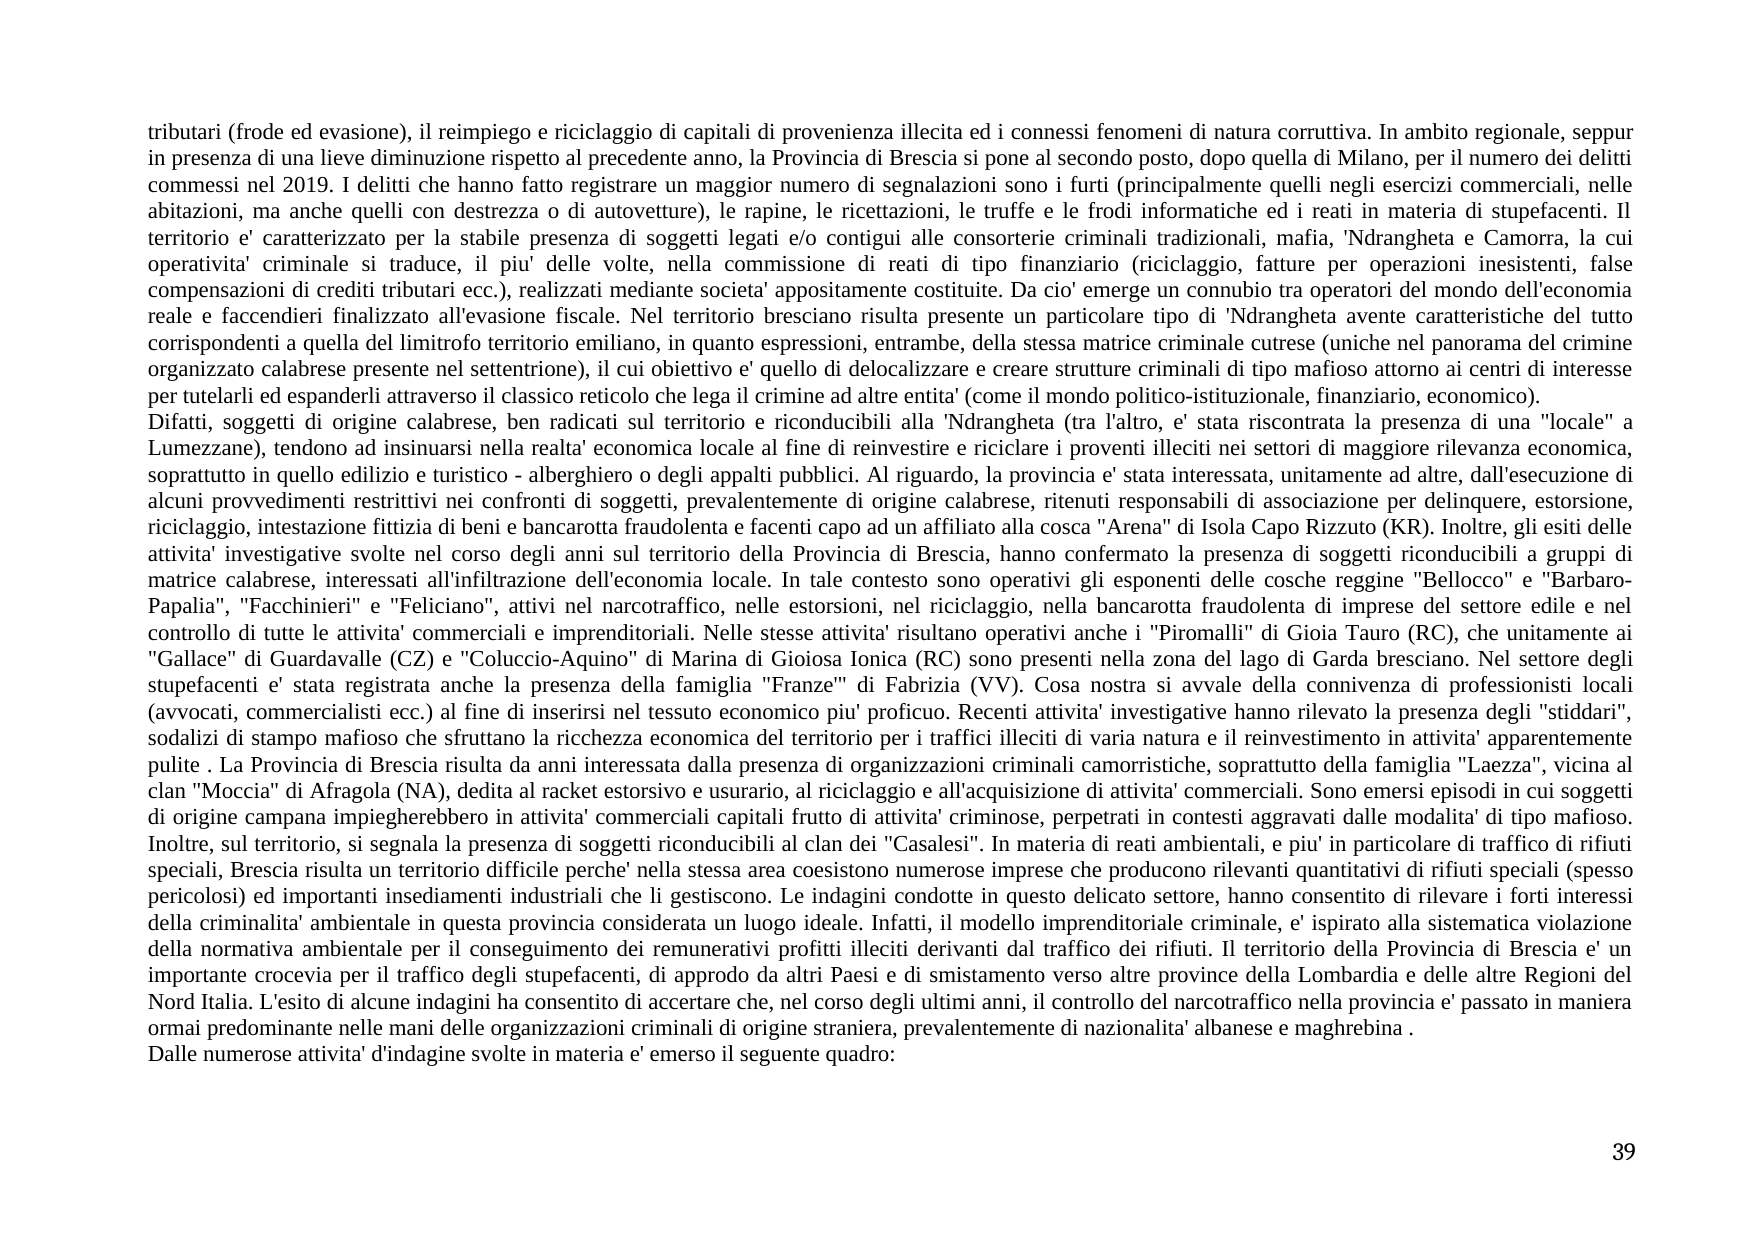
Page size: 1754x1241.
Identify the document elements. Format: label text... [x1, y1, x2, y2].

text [148, 118, 1636, 408]
text Difatti, soggetti di origine calabrese, ben radicati sul territorio e riconducibili alla 'Ndrangheta (tra l'altro, e' stata riscontrata la presenza di una "locale" a Lumezzane), tendono ad insinuarsi nella realta' economica locale al fine di reinvestire e riciclare i proventi illeciti nei settori di maggiore rilevanza economica, soprattutto in quello edilizio e turistico - alberghiero o degli appalti pubblici. Al riguardo, la provincia e' stata interessata, unitamente ad altre, dall'esecuzione di alcuni provvedimenti restrittivi nei confronti di soggetti, prevalentemente di origine calabrese, ritenuti responsabili di associazione per delinquere, estorsione, riciclaggio, intestazione fittizia di beni e bancarotta fraudolenta e facenti capo ad un affiliato alla cosca "Arena" di Isola Capo Rizzuto (KR). Inoltre, gli esiti delle attivita' investigative svolte nel corso degli anni sul territorio della Provincia di Brescia, hanno confermato la presenza di soggetti riconducibili a gruppi di matrice calabrese, interessati all'infiltrazione dell'economia locale. In tale contesto sono operativi gli esponenti delle cosche reggine "Bellocco" e "Barbaro-Papalia", "Facchinieri" e "Feliciano", attivi nel narcotraffico, nelle estorsioni, nel riciclaggio, nella bancarotta fraudolenta di imprese del settore edile e nel controllo di tutte le attivita' commerciali e imprenditoriali. Nelle stesse attivita' risultano operativi anche i "Piromalli" di Gioia Tauro (RC), che unitamente ai "Gallace" di Guardavalle (CZ) e "Coluccio-Aquino" di Marina di Gioiosa Ionica (RC) sono presenti nella zona del lago di Garda bresciano. Nel settore degli stupefacenti e' stata registrata anche la presenza della famiglia "Franze'" di Fabrizia (VV). Cosa nostra si avvale della connivenza di professionisti locali (avvocati, commercialisti ecc.) al fine di inserirsi nel tessuto economico piu' proficuo. Recenti attivita' investigative hanno rilevato la presenza degli "stiddari", sodalizi di stampo mafioso che sfruttano la ricchezza economica del territorio per i traffici illeciti di varia natura e il reinvestimento in attivita' apparentemente pulite . La Provincia di Brescia risulta da anni interessata dalla presenza di organizzazioni criminali camorristiche, soprattutto della famiglia "Laezza", vicina al clan "Moccia" di Afragola (NA), dedita al racket estorsivo e usurario, al riciclaggio e all'acquisizione di attivita' commerciali. Sono emersi episodi in cui soggetti di origine campana impiegherebbero in attivita' commerciali capitali frutto di attivita' criminose, perpetrati in contesti aggravati dalle modalita' di tipo mafioso. Inoltre, sul territorio, si segnala la presenza di soggetti riconducibili al clan dei "Casalesi". In materia di reati ambientali, e piu' in particolare di traffico di rifiuti speciali, Brescia risulta un territorio difficile perche' nella stessa area coesistono numerose imprese che producono rilevanti quantitativi di rifiuti speciali (spesso pericolosi) ed importanti insediamenti industriali che li gestiscono. Le indagini condotte in questo delicato settore, hanno consentito di rilevare i forti interessi della criminalita' ambientale in questa provincia considerata un luogo ideale. Infatti, il modello imprenditoriale criminale, e' ispirato alla sistematica violazione della normativa ambientale per il conseguimento dei remunerativi profitti illeciti derivanti dal traffico dei rifiuti. Il territorio della Provincia di Brescia e' un importante crocevia per il traffico degli stupefacenti, di approdo da altri Paesi e di smistamento verso altre province della Lombardia e delle altre Regioni del Nord Italia. L'esito di alcune indagini ha consentito di accertare che, nel corso degli ultimi anni, il controllo del narcotraffico nella provincia e' passato in maniera ormai predominante nelle mani delle organizzazioni criminali di origine straniera, prevalentemente di nazionalita' albanese e maghrebina . [148, 408, 1636, 1041]
text Dalle numerose attivita' d'indagine svolte in materia e' emerso il seguente quadro: [148, 1041, 1636, 1067]
